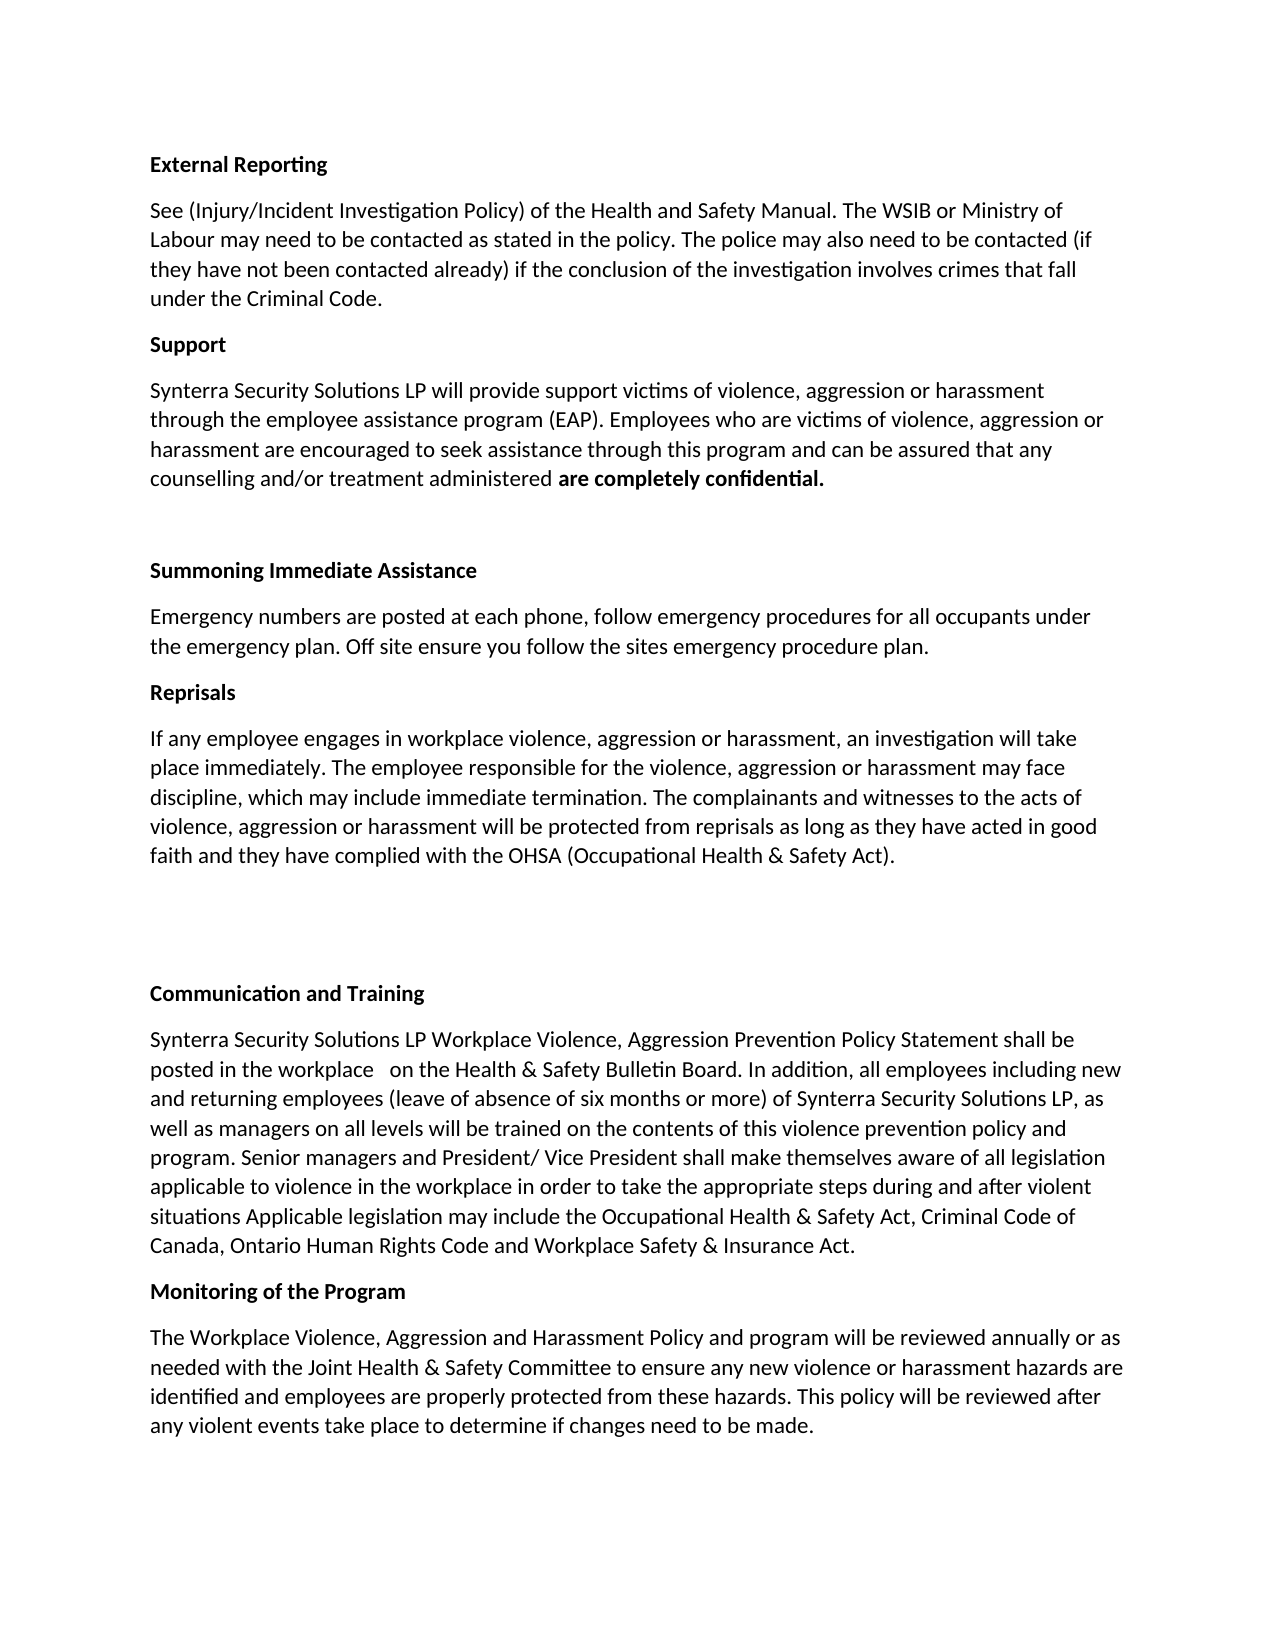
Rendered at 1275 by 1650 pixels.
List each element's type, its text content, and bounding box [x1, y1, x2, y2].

text External Reporting [150, 150, 1125, 178]
text Emergency numbers are posted at each phone, follow emergency procedures for all occupants under the emergency plan. Off site ensure you follow the sites emergency procedure plan. [150, 602, 1125, 660]
text Summoning Immediate Assistance [150, 556, 1125, 584]
text Synterra Security Solutions LP will provide support victims of violence, aggression or harassment through the employee assistance program (EAP). Employees who are victims of violence, aggression or harassment are encouraged to seek assistance through this program and can be assured that any counselling and/or treatment administered are completely confidential. [150, 376, 1125, 492]
text The Workplace Violence, Aggression and Harassment Policy and program will be reviewed annually or as needed with the Joint Health & Safety Committee to ensure any new violence or harassment hazards are identified and employees are properly protected from these hazards. This policy will be reviewed after any violent events take place to determine if changes need to be made. [150, 1323, 1125, 1439]
text Support [150, 330, 1125, 358]
text See (Injury/Incident Investigation Policy) of the Health and Safety Manual. The WSIB or Ministry of Labour may need to be contacted as stated in the policy. The police may also need to be contacted (if they have not been contacted already) if the conclusion of the investigation involves crimes that fall under the Criminal Code. [150, 196, 1125, 312]
text If any employee engages in workplace violence, aggression or harassment, an investigation will take place immediately. The employee responsible for the violence, aggression or harassment may face discipline, which may include immediate termination. The complainants and witnesses to the acts of violence, aggression or harassment will be protected from reprisals as long as they have acted in good faith and they have complied with the OHSA (Occupational Health & Safety Act). [150, 724, 1125, 869]
text Monitoring of the Program [150, 1277, 1125, 1305]
text Communication and Training [150, 979, 1125, 1008]
text Synterra Security Solutions LP Workplace Violence, Aggression Prevention Policy Statement shall be posted in the workplace on the Health & Safety Bulletin Board. In addition, all employees including new and returning employees (leave of absence of six months or more) of Synterra Security Solutions LP, as well as managers on all levels will be trained on the contents of this violence prevention policy and program. Senior managers and President/ Vice President shall make themselves aware of all legislation applicable to violence in the workplace in order to take the appropriate steps during and after violent situations Applicable legislation may include the Occupational Health & Safety Act, Criminal Code of Canada, Ontario Human Rights Code and Workplace Safety & Insurance Act. [150, 1026, 1125, 1259]
text Reprisals [150, 678, 1125, 706]
